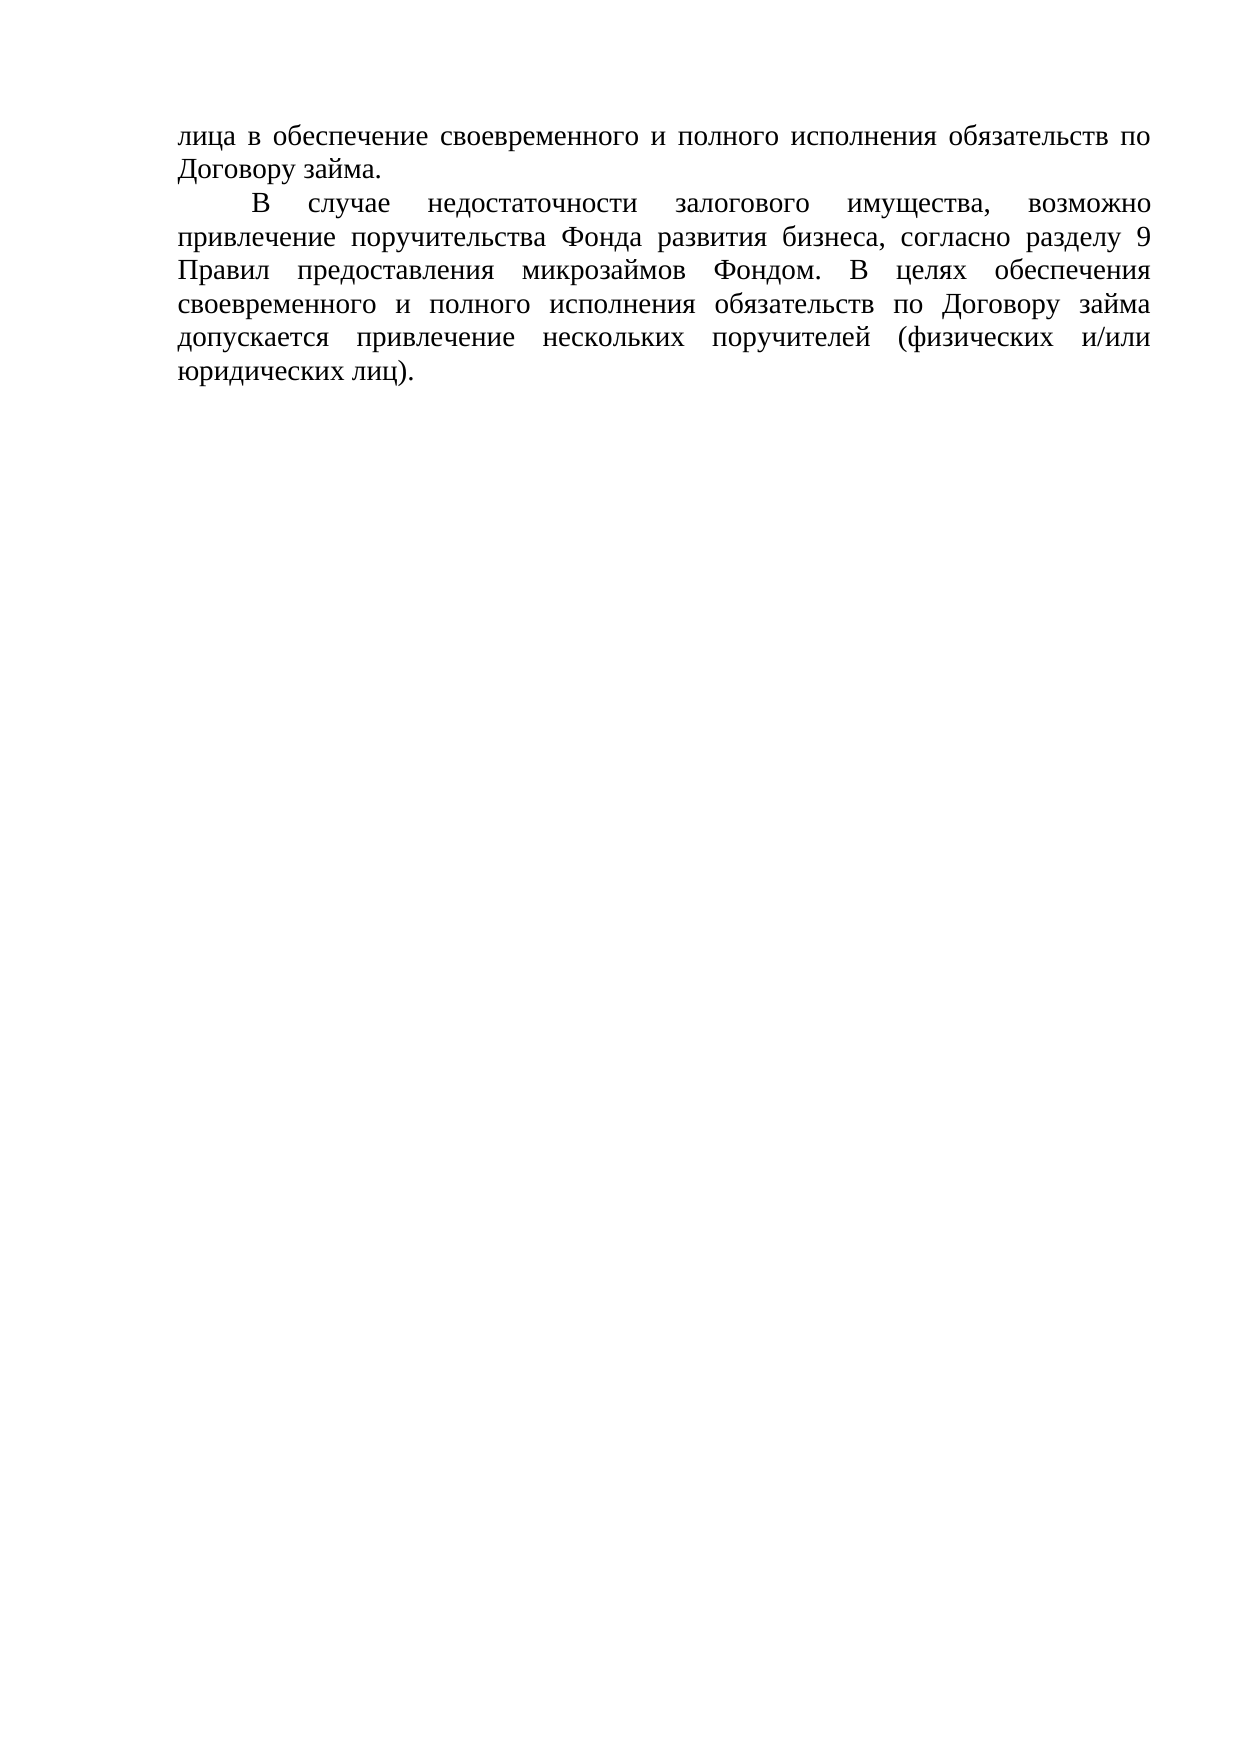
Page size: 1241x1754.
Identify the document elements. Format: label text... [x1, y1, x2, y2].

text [177, 118, 1152, 185]
text В случае недостаточности залогового имущества, возможно привлечение поручительства Фонда развития бизнеса, согласно разделу 9 Правил предоставления микрозаймов Фондом. В целях обеспечения своевременного и полного исполнения обязательств по Договору займа допускается привлечение нескольких поручителей (физических и/или юридических лиц). [177, 185, 1152, 386]
